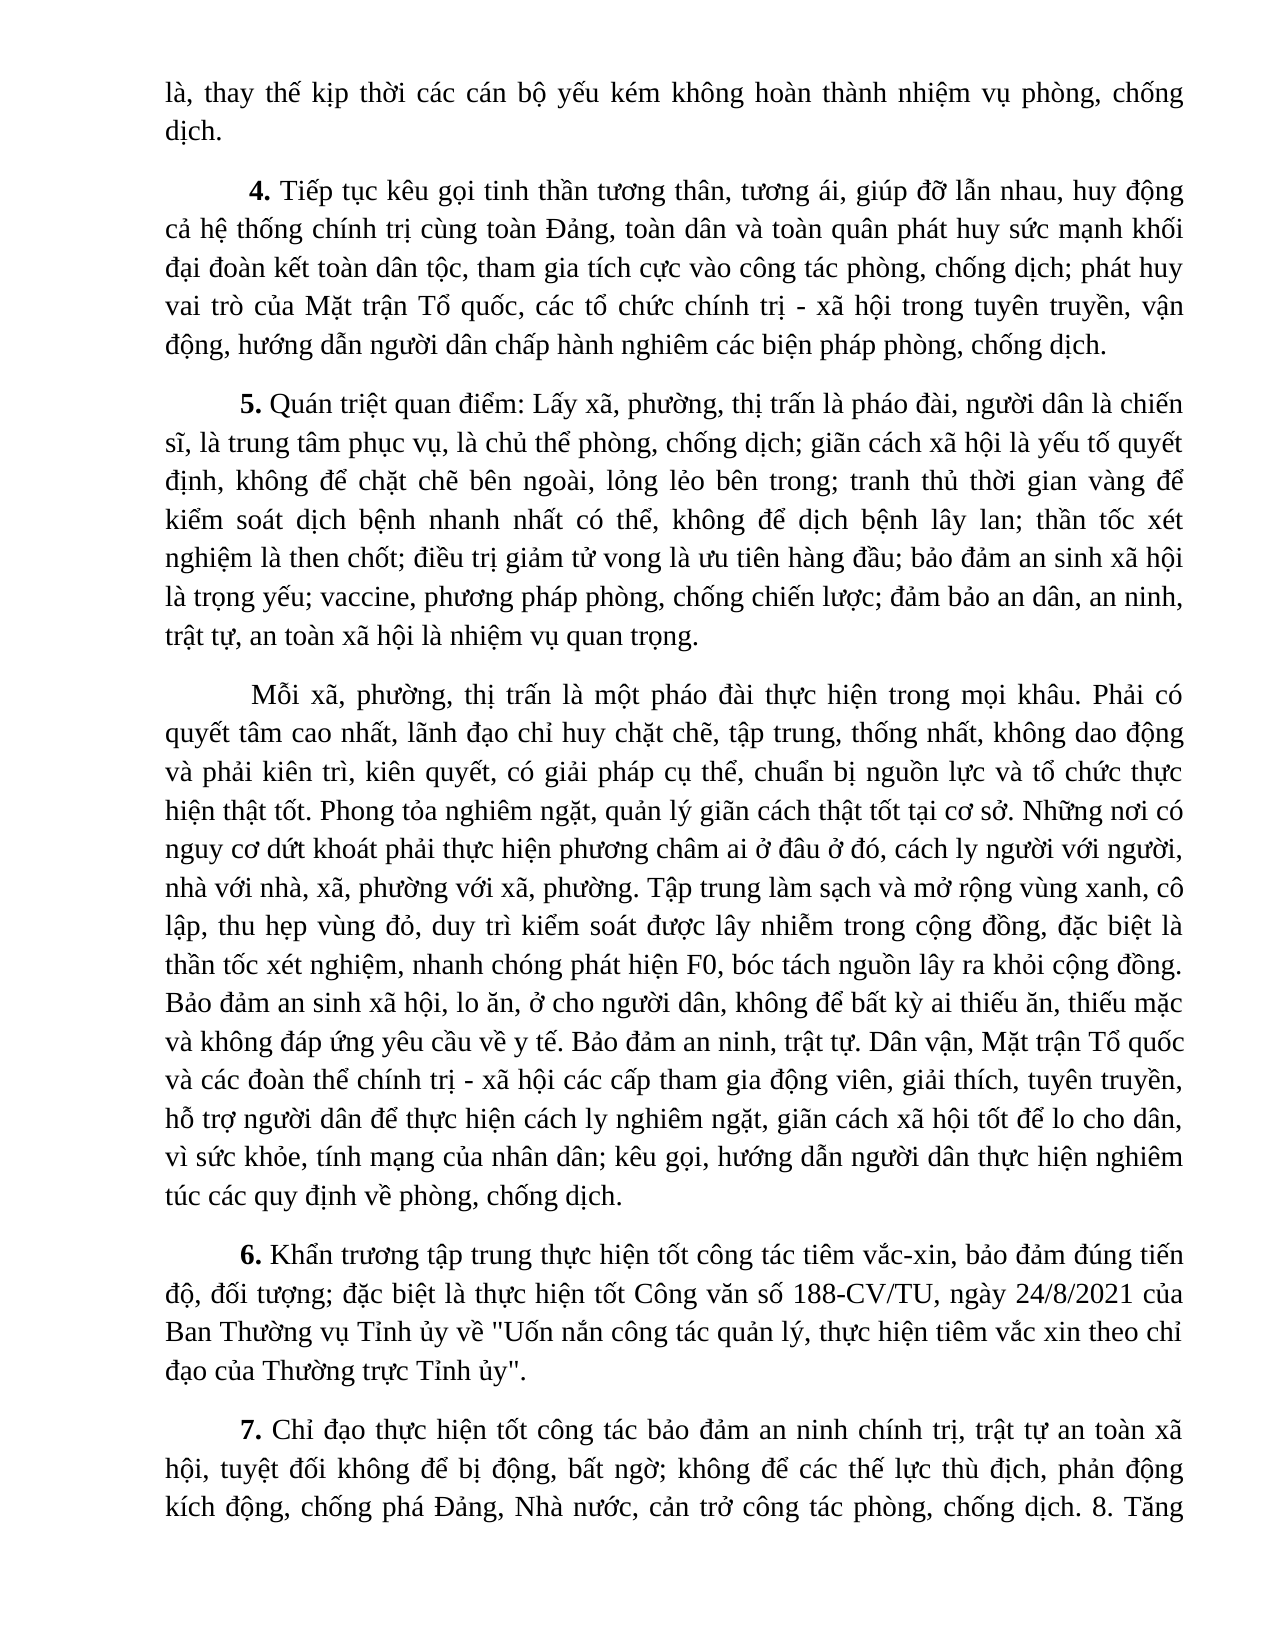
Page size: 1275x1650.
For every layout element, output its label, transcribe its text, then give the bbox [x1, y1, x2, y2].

text 5. Quán triệt quan điểm: Lấy xã, phường, thị trấn là pháo đài, người dân là chiến sĩ, là trung tâm phục vụ, là chủ thể phòng, chống dịch; giãn cách xã hội là yếu tố quyết định, không để chặt chẽ bên ngoài, lỏng lẻo bên trong; tranh thủ thời gian vàng để kiểm soát dịch bệnh nhanh nhất có thể, không để dịch bệnh lây lan; thần tốc xét nghiệm là then chốt; điều trị giảm tử vong là ưu tiên hàng đầu; bảo đảm an sinh xã hội là trọng yếu; vaccine, phương pháp phòng, chống chiến lược; đảm bảo an dân, an ninh, trật tự, an toàn xã hội là nhiệm vụ quan trọng. [165, 386, 1185, 651]
text 6. Khẩn trương tập trung thực hiện tốt công tác tiêm vắc-xin, bảo đảm đúng tiến độ, đối tượng; đặc biệt là thực hiện tốt Công văn số 188-CV/TU, ngày 24/8/2021 của Ban Thường vụ Tỉnh ủy về "Uốn nắn công tác quản lý, thực hiện tiêm vắc xin theo chỉ đạo của Thường trực Tỉnh ủy". [165, 1237, 1185, 1387]
text 4. Tiếp tục kêu gọi tinh thần tương thân, tương ái, giúp đỡ lẫn nhau, huy động cả hệ thống chính trị cùng toàn Đảng, toàn dân và toàn quân phát huy sức mạnh khối đại đoàn kết toàn dân tộc, tham gia tích cực vào công tác phòng, chống dịch; phát huy vai trò của Mặt trận Tổ quốc, các tổ chức chính trị - xã hội trong tuyên truyền, vận động, hướng dẫn người dân chấp hành nghiêm các biện pháp phòng, chống dịch. [165, 173, 1185, 361]
text Mỗi xã, phường, thị trấn là một pháo đài thực hiện trong mọi khâu. Phải có quyết tâm cao nhất, lãnh đạo chỉ huy chặt chẽ, tập trung, thống nhất, không dao động và phải kiên trì, kiên quyết, có giải pháp cụ thể, chuẩn bị nguồn lực và tổ chức thực hiện thật tốt. Phong tỏa nghiêm ngặt, quản lý giãn cách thật tốt tại cơ sở. Những nơi có nguy cơ dứt khoát phải thực hiện phương châm ai ở đâu ở đó, cách ly người với người, nhà với nhà, xã, phường với xã, phường. Tập trung làm sạch và mở rộng vùng xanh, cô lập, thu hẹp vùng đỏ, duy trì kiểm soát được lây nhiễm trong cộng đồng, đặc biệt là thần tốc xét nghiệm, nhanh chóng phát hiện F0, bóc tách nguồn lây ra khỏi cộng đồng. Bảo đảm an sinh xã hội, lo ăn, ở cho người dân, không để bất kỳ ai thiếu ăn, thiếu mặc và không đáp ứng yêu cầu về y tế. Bảo đảm an ninh, trật tự. Dân vận, Mặt trận Tổ quốc và các đoàn thể chính trị - xã hội các cấp tham gia động viên, giải thích, tuyên truyền, hỗ trợ người dân để thực hiện cách ly nghiêm ngặt, giãn cách xã hội tốt để lo cho dân, vì sức khỏe, tính mạng của nhân dân; kêu gọi, hướng dẫn người dân thực hiện nghiêm túc các quy định về phòng, chống dịch. [165, 677, 1185, 1212]
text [165, 1412, 1185, 1523]
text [165, 75, 1185, 147]
